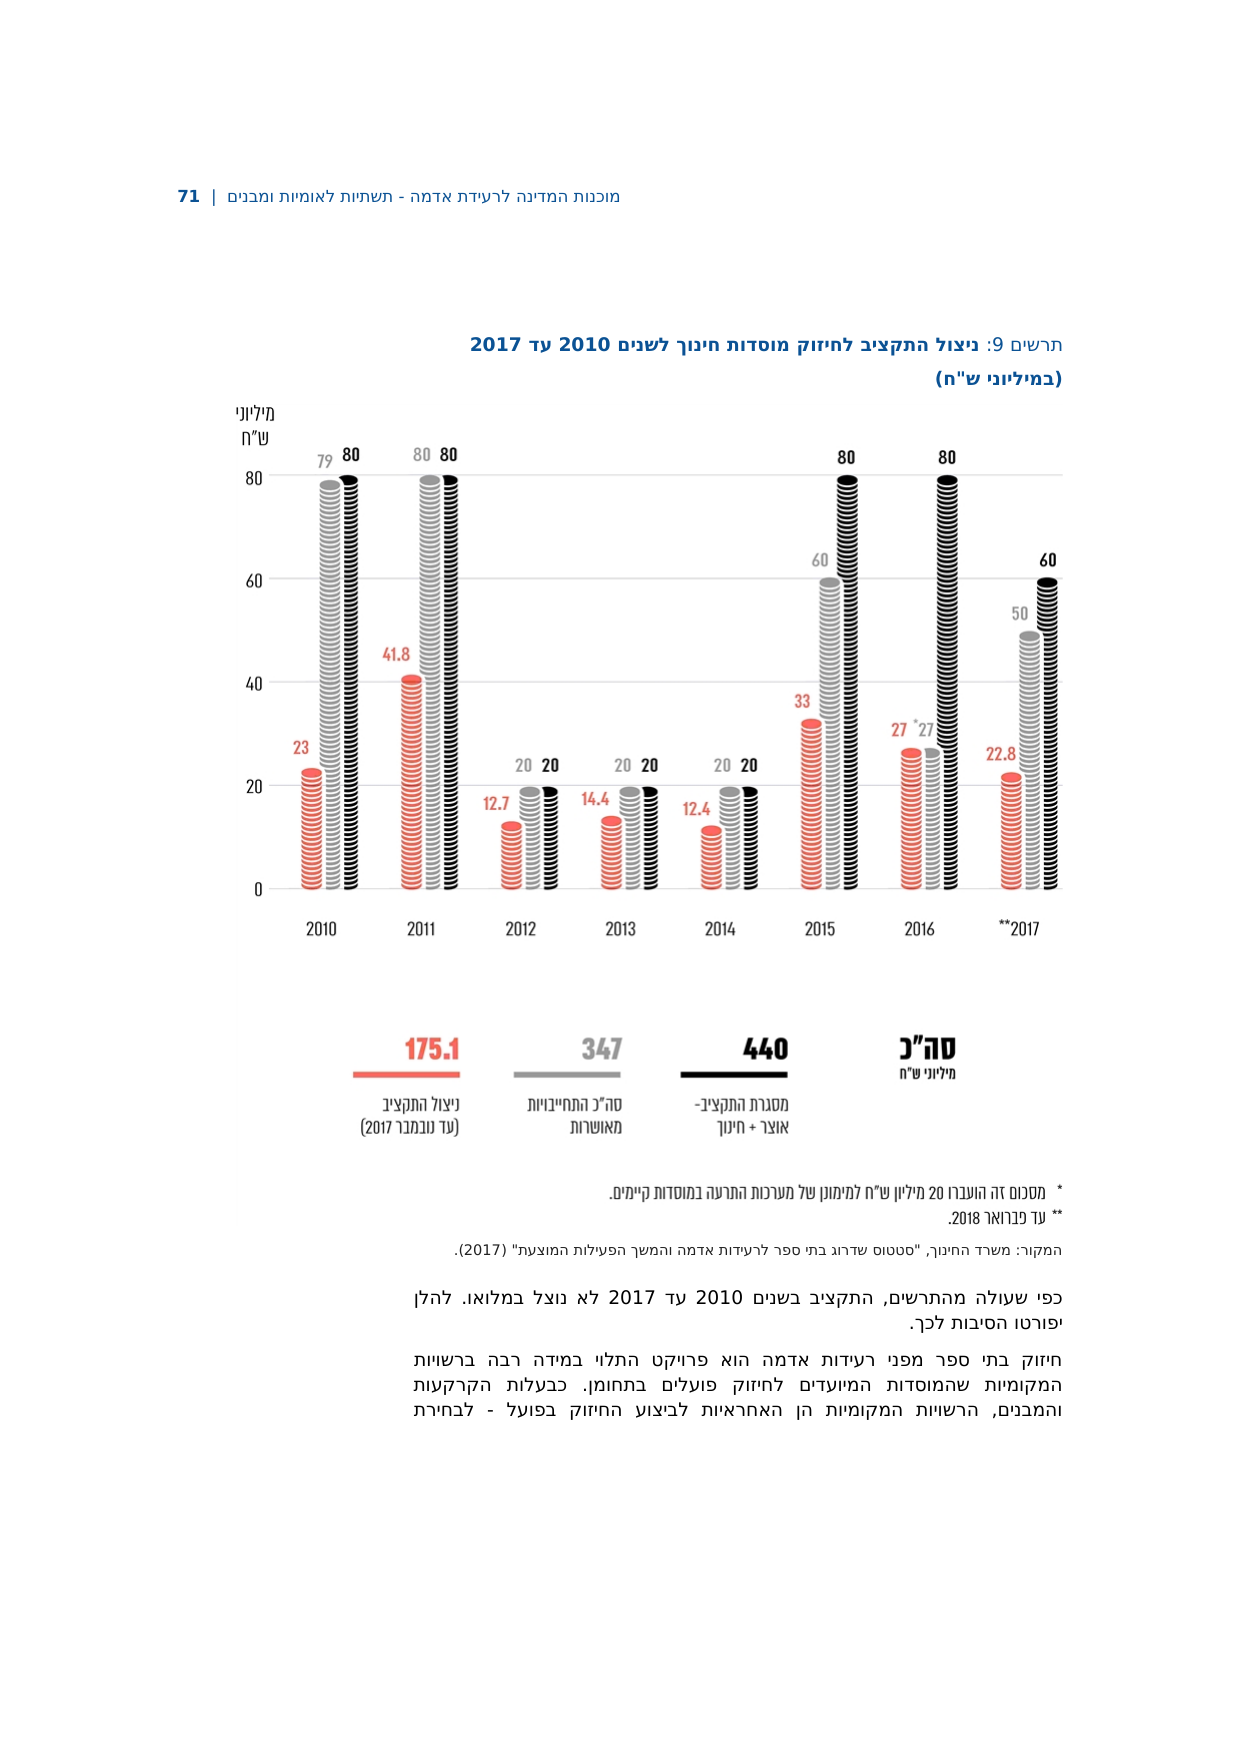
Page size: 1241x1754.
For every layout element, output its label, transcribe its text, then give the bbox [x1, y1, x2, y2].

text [413, 1347, 1063, 1422]
text המקור: משרד החינוך, "סטטוס שדרוג בתי ספר לרעידות אדמה והמשך הפעילות המוצעת" (2017). [413, 1238, 1063, 1259]
picture [236, 404, 1063, 1226]
text תרשים 9: ניצול התקציב לחיזוק מוסדות חינוך לשנים 2010 עד 2017 (במיליוני ש"ח) [413, 325, 1063, 392]
text כפי שעולה מהתרשים, התקציב בשנים 2010 עד 2017 לא נוצל במלואו. להלן יפורטו הסיבות לכך. [413, 1284, 1063, 1334]
